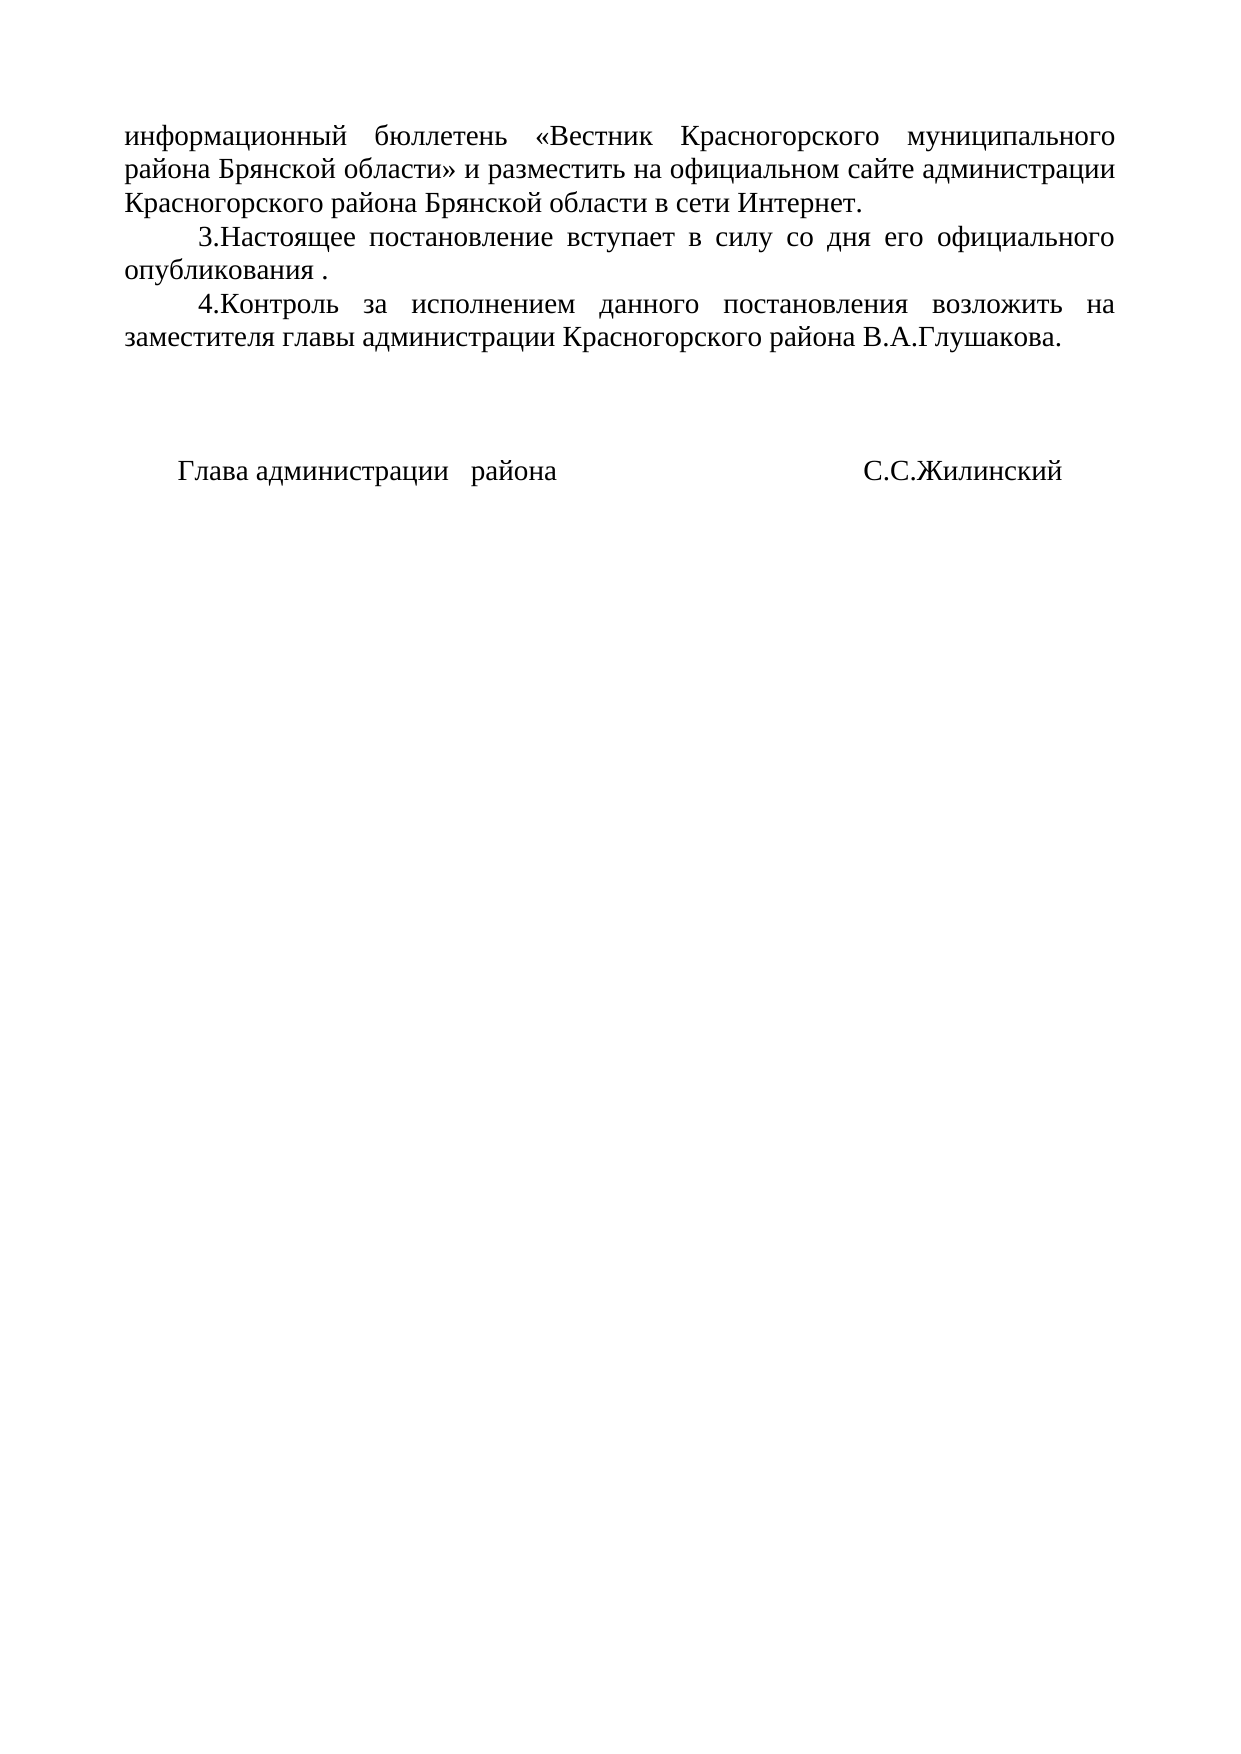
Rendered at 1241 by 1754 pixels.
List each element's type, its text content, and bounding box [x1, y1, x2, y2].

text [124, 118, 1116, 219]
text 4.Контроль за исполнением данного постановления возложить на заместителя главы администрации Красногорского района В.А.Глушакова. [124, 286, 1116, 353]
text Глава администрации района С.С.Жилинский [124, 453, 1116, 487]
text 3.Настоящее постановление вступает в силу со дня его официального опубликования . [124, 219, 1116, 286]
